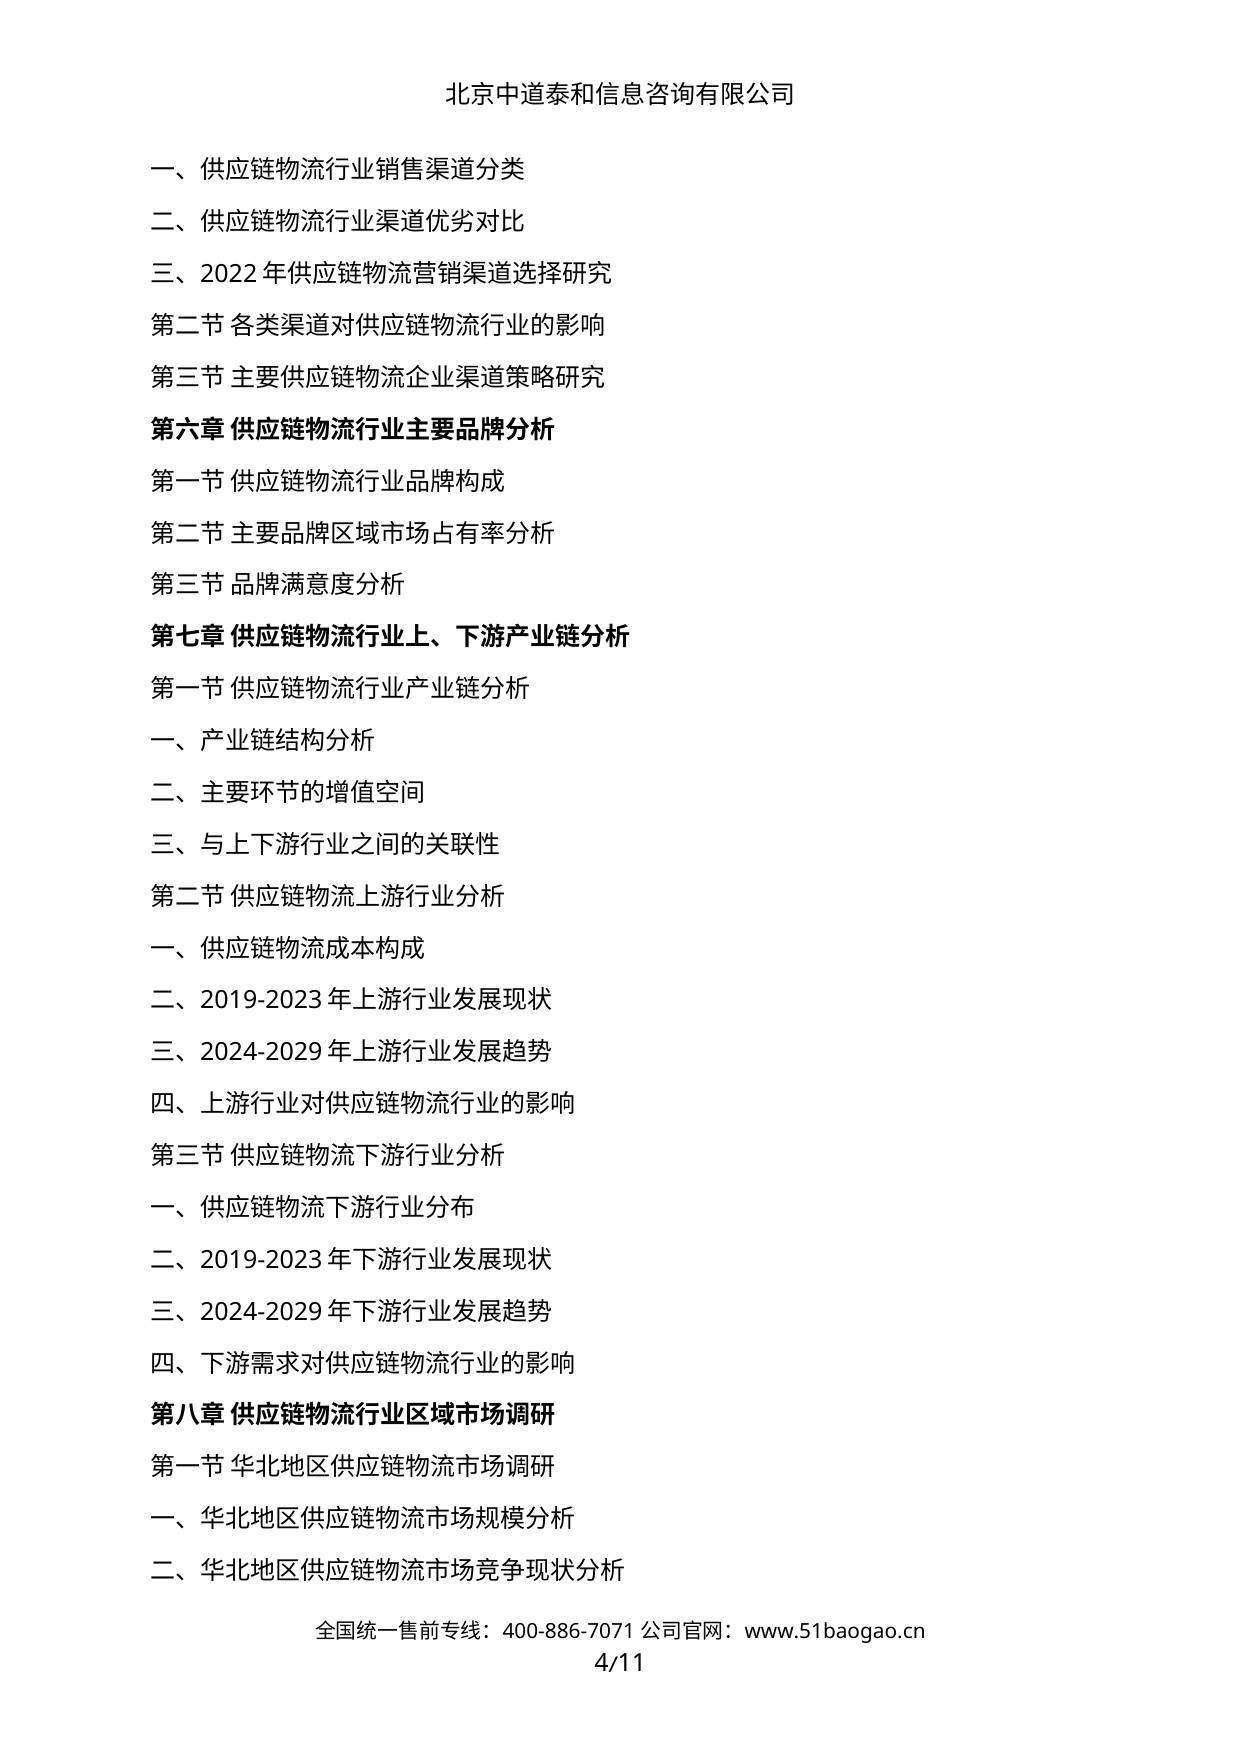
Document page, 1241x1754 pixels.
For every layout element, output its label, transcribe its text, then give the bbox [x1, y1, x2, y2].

text 二、主要环节的增值空间 [150, 772, 1090, 809]
text 一、产业链结构分析 [150, 721, 1090, 757]
text 一、供应链物流成本构成 [150, 928, 1090, 964]
text 三、2024-2029年上游行业发展趋势 [150, 1032, 1090, 1068]
text 四、下游需求对供应链物流行业的影响 [150, 1343, 1090, 1379]
text 第三节 主要供应链物流企业渠道策略研究 [150, 357, 1090, 394]
text 第七章 供应链物流行业上、下游产业链分析 [150, 617, 1090, 653]
text 三、2022年供应链物流营销渠道选择研究 [150, 254, 1090, 290]
text 一、供应链物流行业销售渠道分类 [150, 150, 1090, 186]
text 第二节 主要品牌区域市场占有率分析 [150, 513, 1090, 549]
text 二、供应链物流行业渠道优劣对比 [150, 202, 1090, 238]
text 二、2019-2023年下游行业发展现状 [150, 1239, 1090, 1276]
text 第三节 品牌满意度分析 [150, 565, 1090, 601]
text 四、上游行业对供应链物流行业的影响 [150, 1084, 1090, 1120]
text 第二节 供应链物流上游行业分析 [150, 876, 1090, 912]
text 三、与上下游行业之间的关联性 [150, 824, 1090, 861]
text 二、2019-2023年上游行业发展现状 [150, 980, 1090, 1016]
text 第一节 供应链物流行业产业链分析 [150, 669, 1090, 705]
text 一、华北地区供应链物流市场规模分析 [150, 1499, 1090, 1535]
text 第一节 供应链物流行业品牌构成 [150, 461, 1090, 497]
text 一、供应链物流下游行业分布 [150, 1187, 1090, 1224]
text 第一节 华北地区供应链物流市场调研 [150, 1447, 1090, 1483]
text 第二节 各类渠道对供应链物流行业的影响 [150, 306, 1090, 342]
text 三、2024-2029年下游行业发展趋势 [150, 1291, 1090, 1327]
text 第八章 供应链物流行业区域市场调研 [150, 1395, 1090, 1431]
text 第三节 供应链物流下游行业分析 [150, 1136, 1090, 1172]
text 第六章 供应链物流行业主要品牌分析 [150, 409, 1090, 446]
text 二、华北地区供应链物流市场竞争现状分析 [150, 1551, 1090, 1587]
